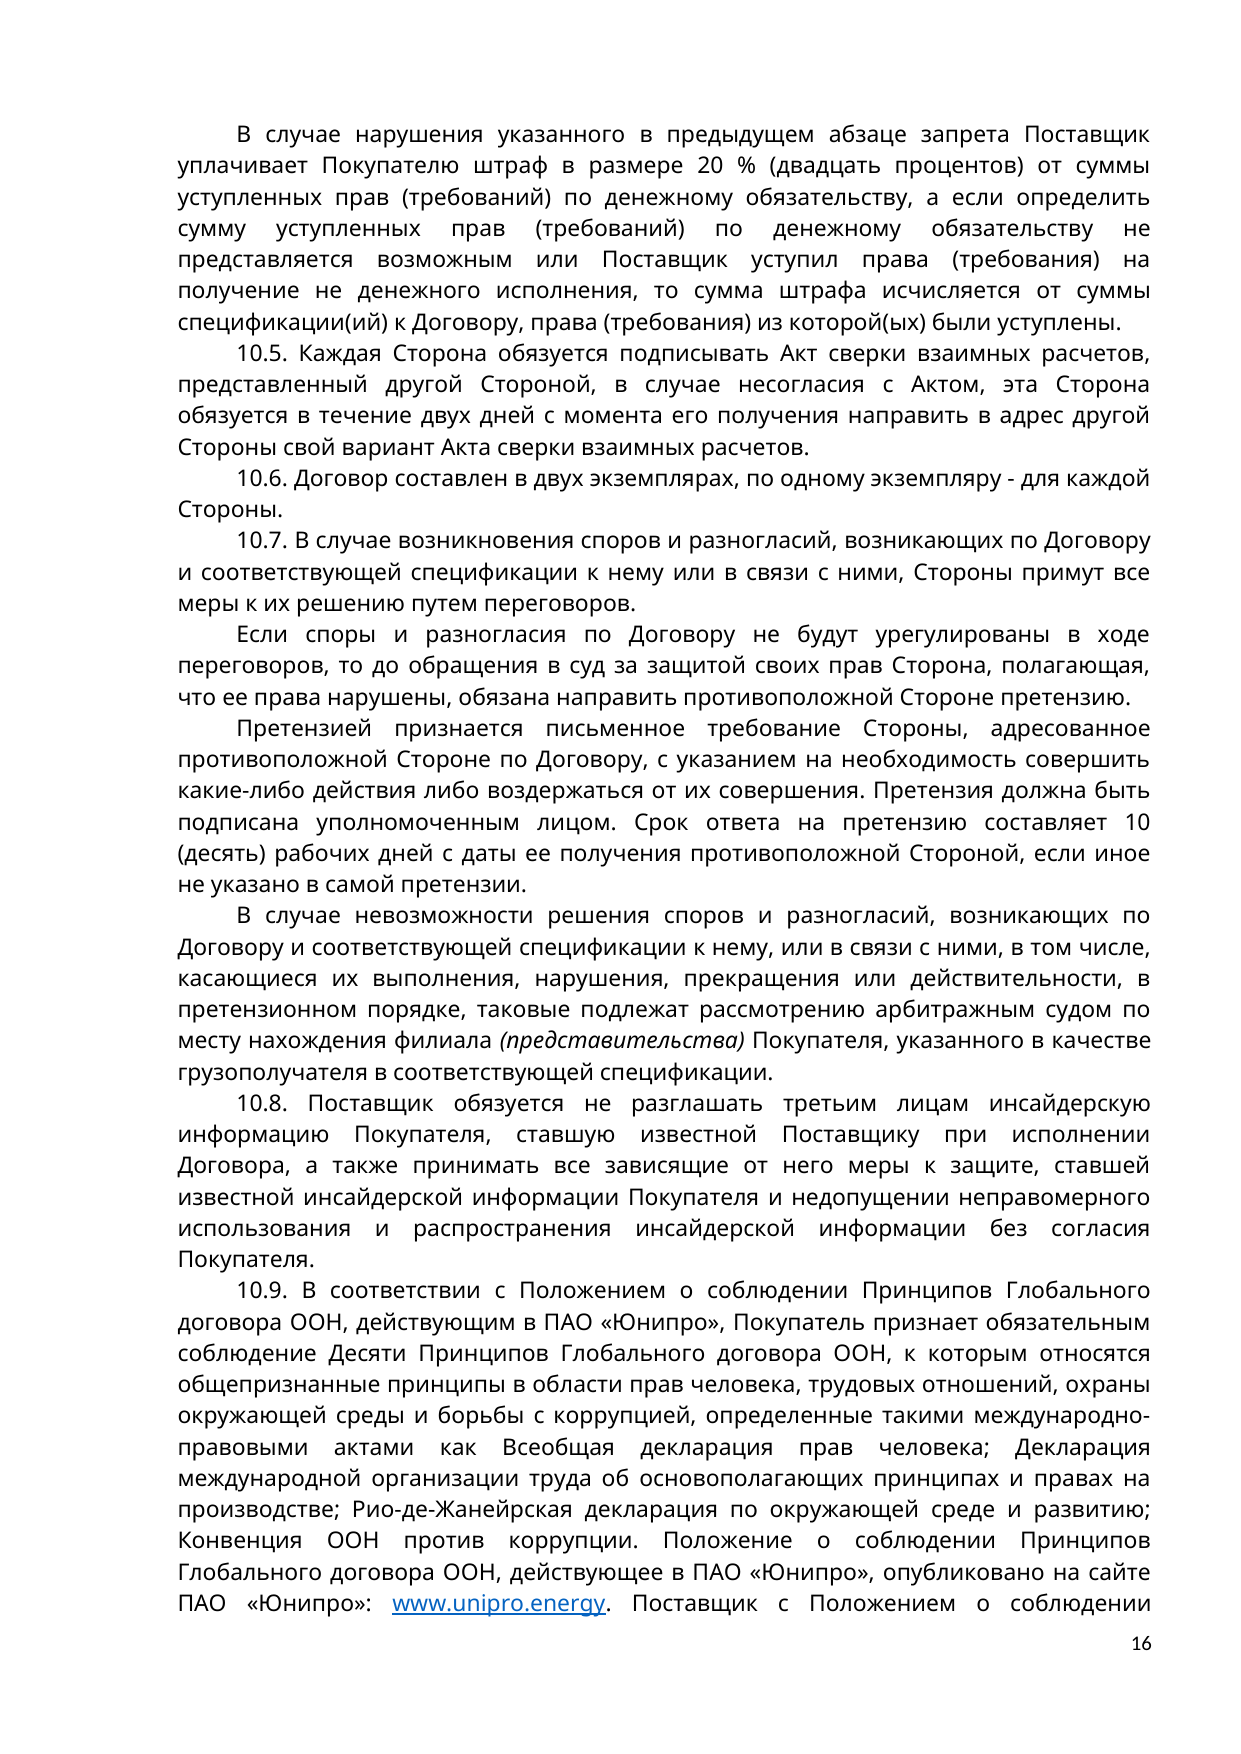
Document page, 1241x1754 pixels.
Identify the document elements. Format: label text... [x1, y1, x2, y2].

text В случае нарушения указанного в предыдущем абзаце запрета Поставщик уплачивает Покупателю штраф в размере 20 % (двадцать процентов) от суммы уступленных прав (требований) по денежному обязательству, а если определить сумму уступленных прав (требований) по денежному обязательству не представляется возможным или Поставщик уступил права (требования) на получение не денежного исполнения, то сумма штрафа исчисляется от суммы спецификации(ий) к Договору, права (требования) из которой(ых) были уступлены. [177, 118, 1152, 337]
text 10.6. Договор составлен в двух экземплярах, по одному экземпляру - для каждой Стороны. [177, 462, 1152, 524]
text Если споры и разногласия по Договору не будут урегулированы в ходе переговоров, то до обращения в суд за защитой своих прав Сторона, полагающая, что ее права нарушены, обязана направить противоположной Стороне претензию. [177, 618, 1152, 712]
text 10.7. В случае возникновения споров и разногласий, возникающих по Договору и соответствующей спецификации к нему или в связи с ними, Стороны примут все меры к их решению путем переговоров. [177, 524, 1152, 618]
text В случае невозможности решения споров и разногласий, возникающих по Договору и соответствующей спецификации к нему, или в связи с ними, в том числе, касающиеся их выполнения, нарушения, прекращения или действительности, в претензионном порядке, таковые подлежат рассмотрению арбитражным судом по месту нахождения филиала (представительства) Покупателя, указанного в качестве грузополучателя в соответствующей спецификации. [177, 899, 1152, 1087]
text 10.5. Каждая Сторона обязуется подписывать Акт сверки взаимных расчетов, представленный другой Стороной, в случае несогласия с Актом, эта Сторона обязуется в течение двух дней с момента его получения направить в адрес другой Стороны свой вариант Акта сверки взаимных расчетов. [177, 337, 1152, 462]
text 10.8. Поставщик обязуется не разглашать третьим лицам инсайдерскую информацию Покупателя, ставшую известной Поставщику при исполнении Договора, а также принимать все зависящие от него меры к защите, ставшей известной инсайдерской информации Покупателя и недопущении неправомерного использования и распространения инсайдерской информации без согласия Покупателя. [177, 1087, 1152, 1274]
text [177, 1274, 1152, 1618]
text Претензией признается письменное требование Стороны, адресованное противоположной Стороне по Договору, с указанием на необходимость совершить какие-либо действия либо воздержаться от их совершения. Претензия должна быть подписана уполномоченным лицом. Срок ответа на претензию составляет 10 (десять) рабочих дней с даты ее получения противоположной Стороной, если иное не указано в самой претензии. [177, 712, 1152, 899]
